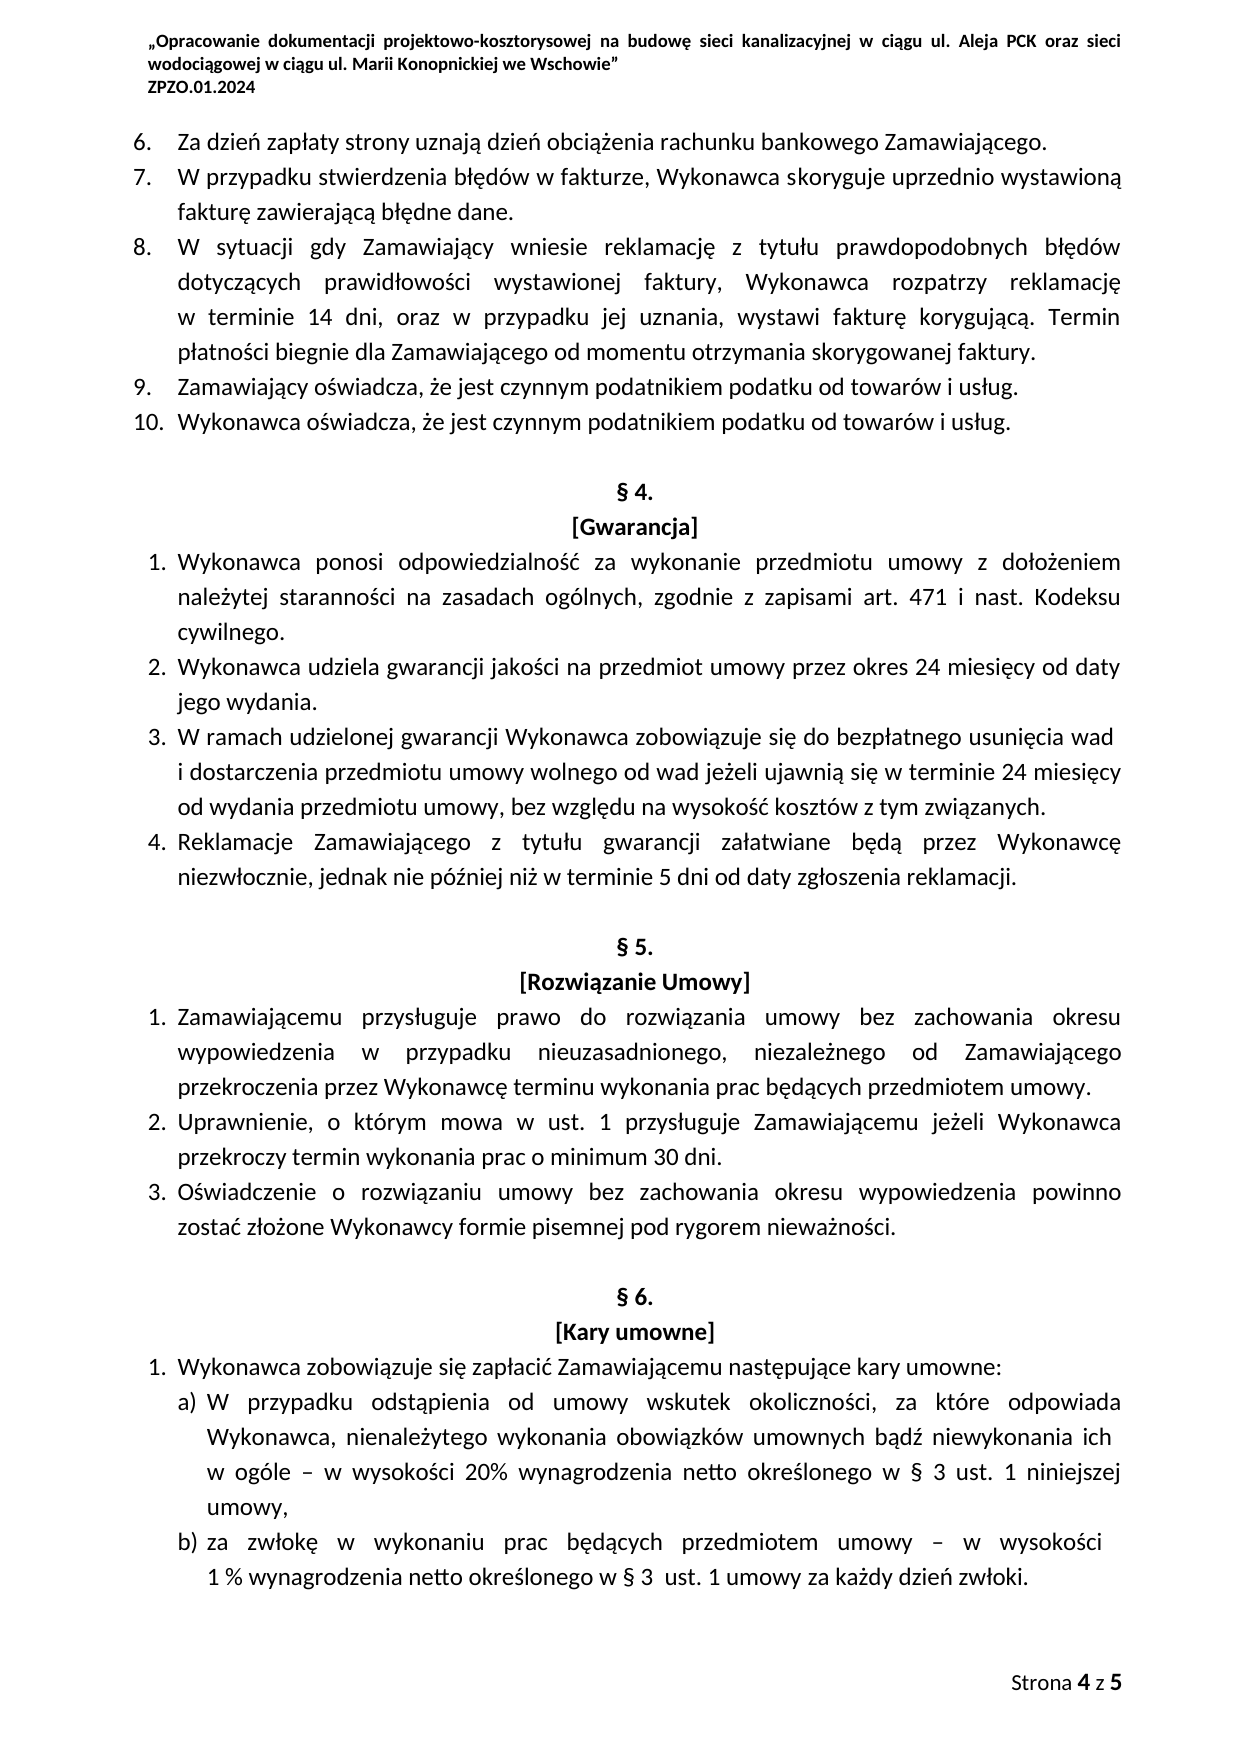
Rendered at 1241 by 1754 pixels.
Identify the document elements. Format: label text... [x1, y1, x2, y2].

text [Gwarancja] [148, 511, 1122, 542]
list Za dzień zapłaty strony uznają dzień obciążenia rachunku bankowego Zamawiającego. [133, 126, 1122, 157]
list Wykonawca oświadcza, że jest czynnym podatnikiem podatku od towarów i usług. [133, 406, 1122, 437]
list Reklamacje Zamawiającego z tytułu gwarancji załatwiane będą przez Wykonawcę niezwłocznie, jednak nie później niż w terminie 5 dni od daty zgłoszenia reklamacji. [148, 826, 1122, 892]
text § 6. [148, 1281, 1122, 1312]
list W przypadku odstąpienia od umowy wskutek okoliczności, za które odpowiada Wykonawca, nienależytego wykonania obowiązków umownych bądź niewykonania ich w ogóle – w wysokości 20% wynagrodzenia netto określonego w § 3 ust. 1 niniejszej umowy, [177, 1386, 1122, 1522]
list Wykonawca ponosi odpowiedzialność za wykonanie przedmiotu umowy z dołożeniem należytej staranności na zasadach ogólnych, zgodnie z zapisami art. 471 i nast. Kodeksu cywilnego. [148, 546, 1122, 647]
list W sytuacji gdy Zamawiający wniesie reklamację z tytułu prawdopodobnych błędów dotyczących prawidłowości wystawionej faktury, Wykonawca rozpatrzy reklamację w terminie 14 dni, oraz w przypadku jej uznania, wystawi fakturę korygującą. Termin płatności biegnie dla Zamawiającego od momentu otrzymania skorygowanej faktury. [133, 231, 1122, 367]
text [Rozwiązanie Umowy] [148, 966, 1122, 997]
list Wykonawca udziela gwarancji jakości na przedmiot umowy przez okres 24 miesięcy od daty jego wydania. [148, 651, 1122, 717]
list za zwłokę w wykonaniu prac będących przedmiotem umowy – w wysokości 1 % wynagrodzenia netto określonego w § 3 ust. 1 umowy za każdy dzień zwłoki. [177, 1526, 1122, 1592]
list W ramach udzielonej gwarancji Wykonawca zobowiązuje się do bezpłatnego usunięcia wad i dostarczenia przedmiotu umowy wolnego od wad jeżeli ujawnią się w terminie 24 miesięcy od wydania przedmiotu umowy, bez względu na wysokość kosztów z tym związanych. [148, 721, 1122, 822]
text [Kary umowne] [148, 1316, 1122, 1347]
text § 5. [148, 931, 1122, 962]
text § 4. [148, 476, 1122, 507]
list W przypadku stwierdzenia błędów w fakturze, Wykonawca skoryguje uprzednio wystawioną fakturę zawierającą błędne dane. [133, 161, 1122, 227]
list Zamawiający oświadcza, że jest czynnym podatnikiem podatku od towarów i usług. [133, 371, 1122, 402]
list Uprawnienie, o którym mowa w ust. 1 przysługuje Zamawiającemu jeżeli Wykonawca przekroczy termin wykonania prac o minimum 30 dni. [148, 1106, 1122, 1172]
list Wykonawca zobowiązuje się zapłacić Zamawiającemu następujące kary umowne: [148, 1351, 1122, 1382]
list Oświadczenie o rozwiązaniu umowy bez zachowania okresu wypowiedzenia powinno zostać złożone Wykonawcy formie pisemnej pod rygorem nieważności. [148, 1176, 1122, 1242]
list Zamawiającemu przysługuje prawo do rozwiązania umowy bez zachowania okresu wypowiedzenia w przypadku nieuzasadnionego, niezależnego od Zamawiającego przekroczenia przez Wykonawcę terminu wykonania prac będących przedmiotem umowy. [148, 1001, 1122, 1102]
